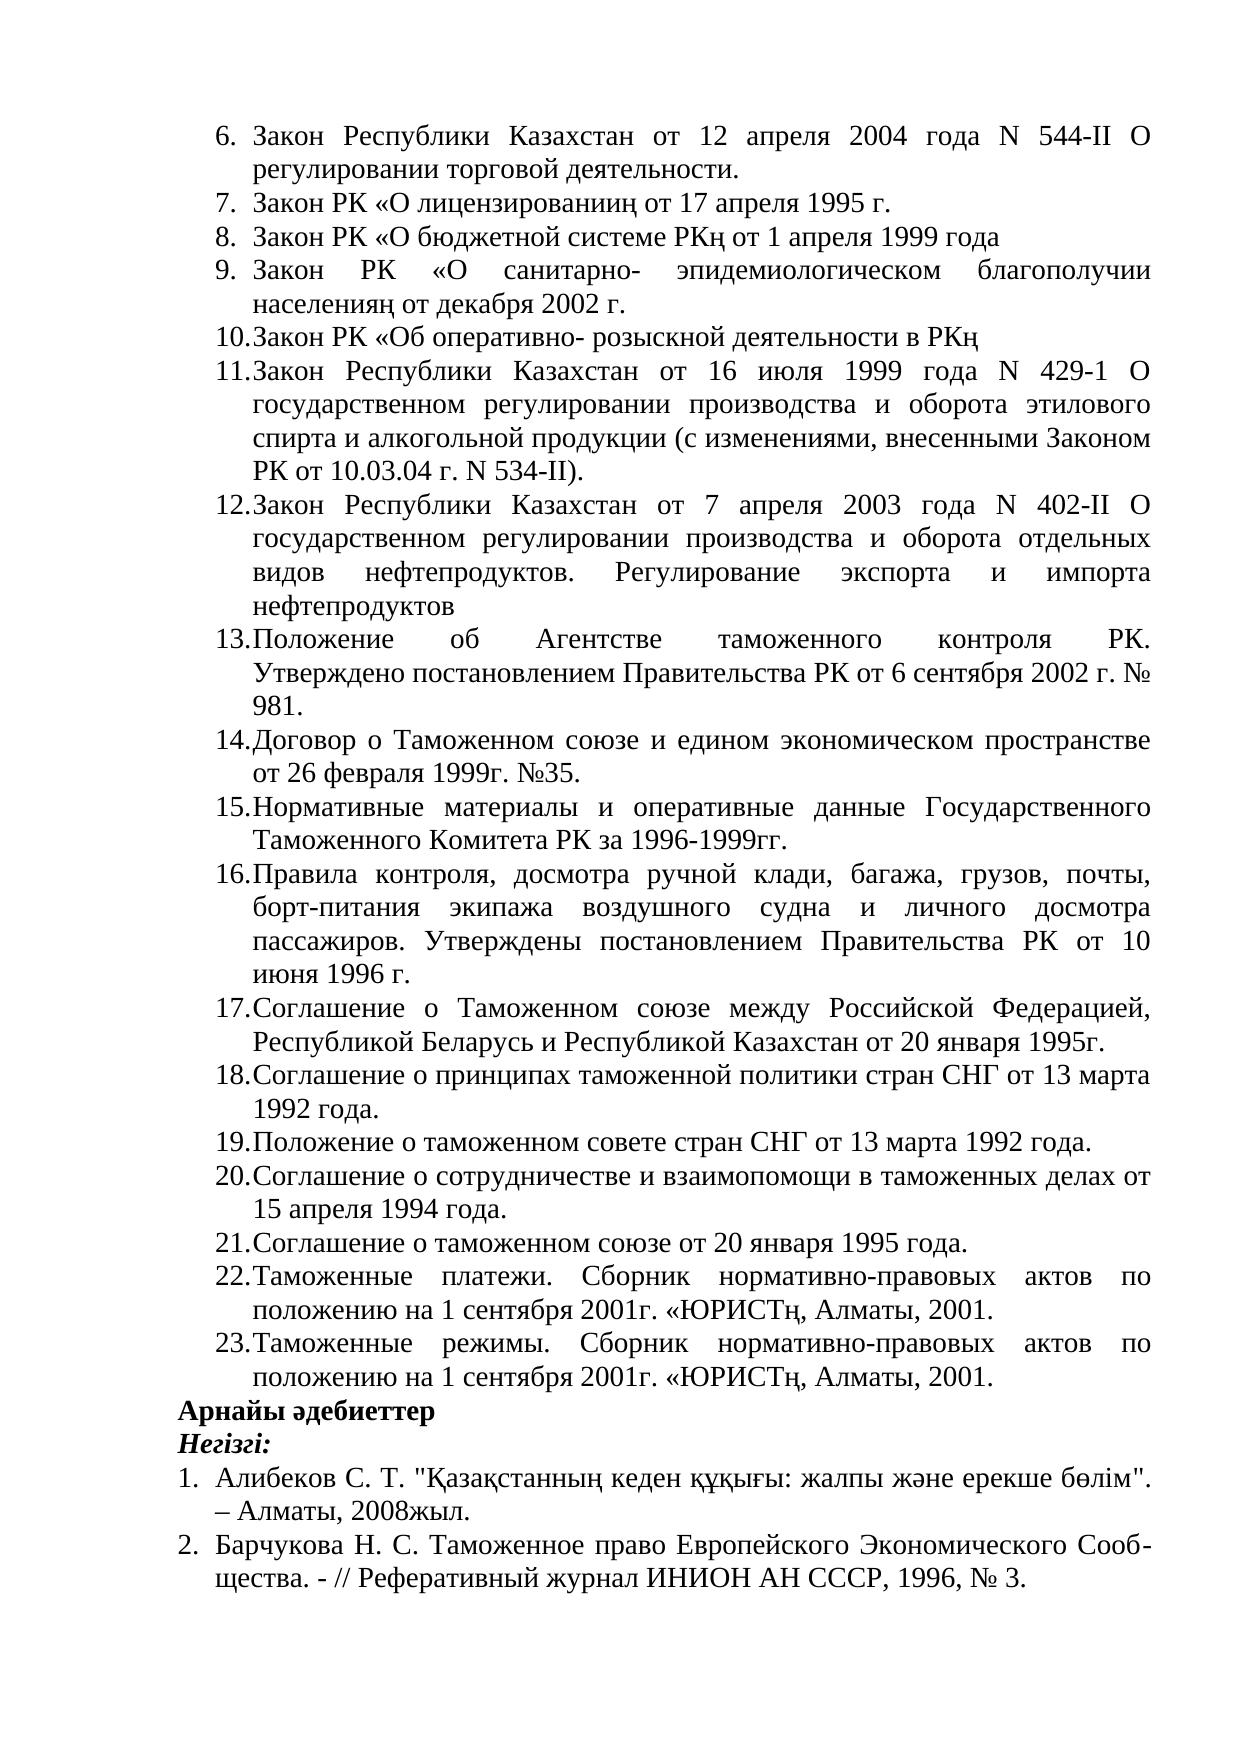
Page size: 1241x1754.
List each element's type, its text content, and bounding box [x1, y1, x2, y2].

list Закон РК «О бюджетной системе РКң от 1 апреля 1999 года [215, 219, 1152, 252]
list Барчукова Н. С. Таможенное право Европейского Экономического Сообщества. - // Реферативный журнал ИНИОН АН СССР, 1996, № 3. [177, 1527, 1152, 1594]
list Соглашение о Таможенном союзе между Российской Федерацией, Республикой Беларусь и Республикой Казахстан от 20 января 1995г. [215, 990, 1152, 1057]
list Алибеков С. Т. "Қазақстанның кеден құқығы: жалпы және ерекше бөлім". – Алматы, 2008жыл. [177, 1460, 1152, 1527]
list Положение о таможенном совете стран СНГ от 13 марта 1992 года. [215, 1124, 1152, 1158]
subtitle Негізгі: [177, 1426, 1152, 1460]
list Закон Республики Казахстан от 7 апреля 2003 года N 402-ІІ О государственном регулировании производства и оборота отдельных видов нефтепродуктов. Регулирование экспорта и импорта нефтепродуктов [215, 487, 1152, 621]
list Положение об Агентстве таможенного контроля РК. Утверждено постановлением Правительства РК от 6 сентября . № 981. [215, 621, 1152, 722]
list Соглашение о сотрудничестве и взаимопомощи в таможенных делах от 15 апреля 1994 года. [215, 1158, 1152, 1225]
list Таможенные режимы. Сборник нормативно-правовых актов по положению на 1 сентября 2001г. «ЮРИСТң, Алматы, 2001. [215, 1326, 1152, 1393]
list Договор о Таможенном союзе и едином экономическом пространстве от 26 февраля 1999г. №35. [215, 722, 1152, 789]
list Соглашение о принципах таможенной политики стран СНГ от 13 марта 1992 года. [215, 1057, 1152, 1124]
list Нормативные материалы и оперативные данные Государственного Таможенного Комитета РК за 1996-1999гг. [215, 789, 1152, 856]
list Закон Республики Казахстан от 16 июля 1999 года N 429-1 О государственном регулировании производства и оборота этилового спирта и алкогольной продукции (с изменениями, внесенными Законом РК от 10.03.04 г. N 534-ІІ). [215, 353, 1152, 487]
list Таможенные платежи. Сборник нормативно-правовых актов по положению на 1 сентября 2001г. «ЮРИСТң, Алматы, 2001. [215, 1258, 1152, 1326]
subtitle Арнайы әдебиеттер [177, 1393, 1152, 1426]
list Закон РК «О лицензированииң от 17 апреля . [215, 185, 1152, 219]
list Закон Республики Казахстан от 12 апреля 2004 года N 544-ІІ О регулировании торговой деятельности. [215, 118, 1152, 185]
list Закон РК «Об оперативно- розыскной деятельности в РКң [215, 319, 1152, 353]
list Соглашение о таможенном союзе от 20 января 1995 года. [215, 1225, 1152, 1258]
list Правила контроля, досмотра ручной клади, багажа, грузов, почты, борт-питания экипажа воздушного судна и личного досмотра пассажиров. Утверждены постановлением Правительства РК от 10 июня . [215, 856, 1152, 990]
list Закон РК «О санитарно- эпидемиологическом благополучии населенияң от декабря . [215, 252, 1152, 319]
